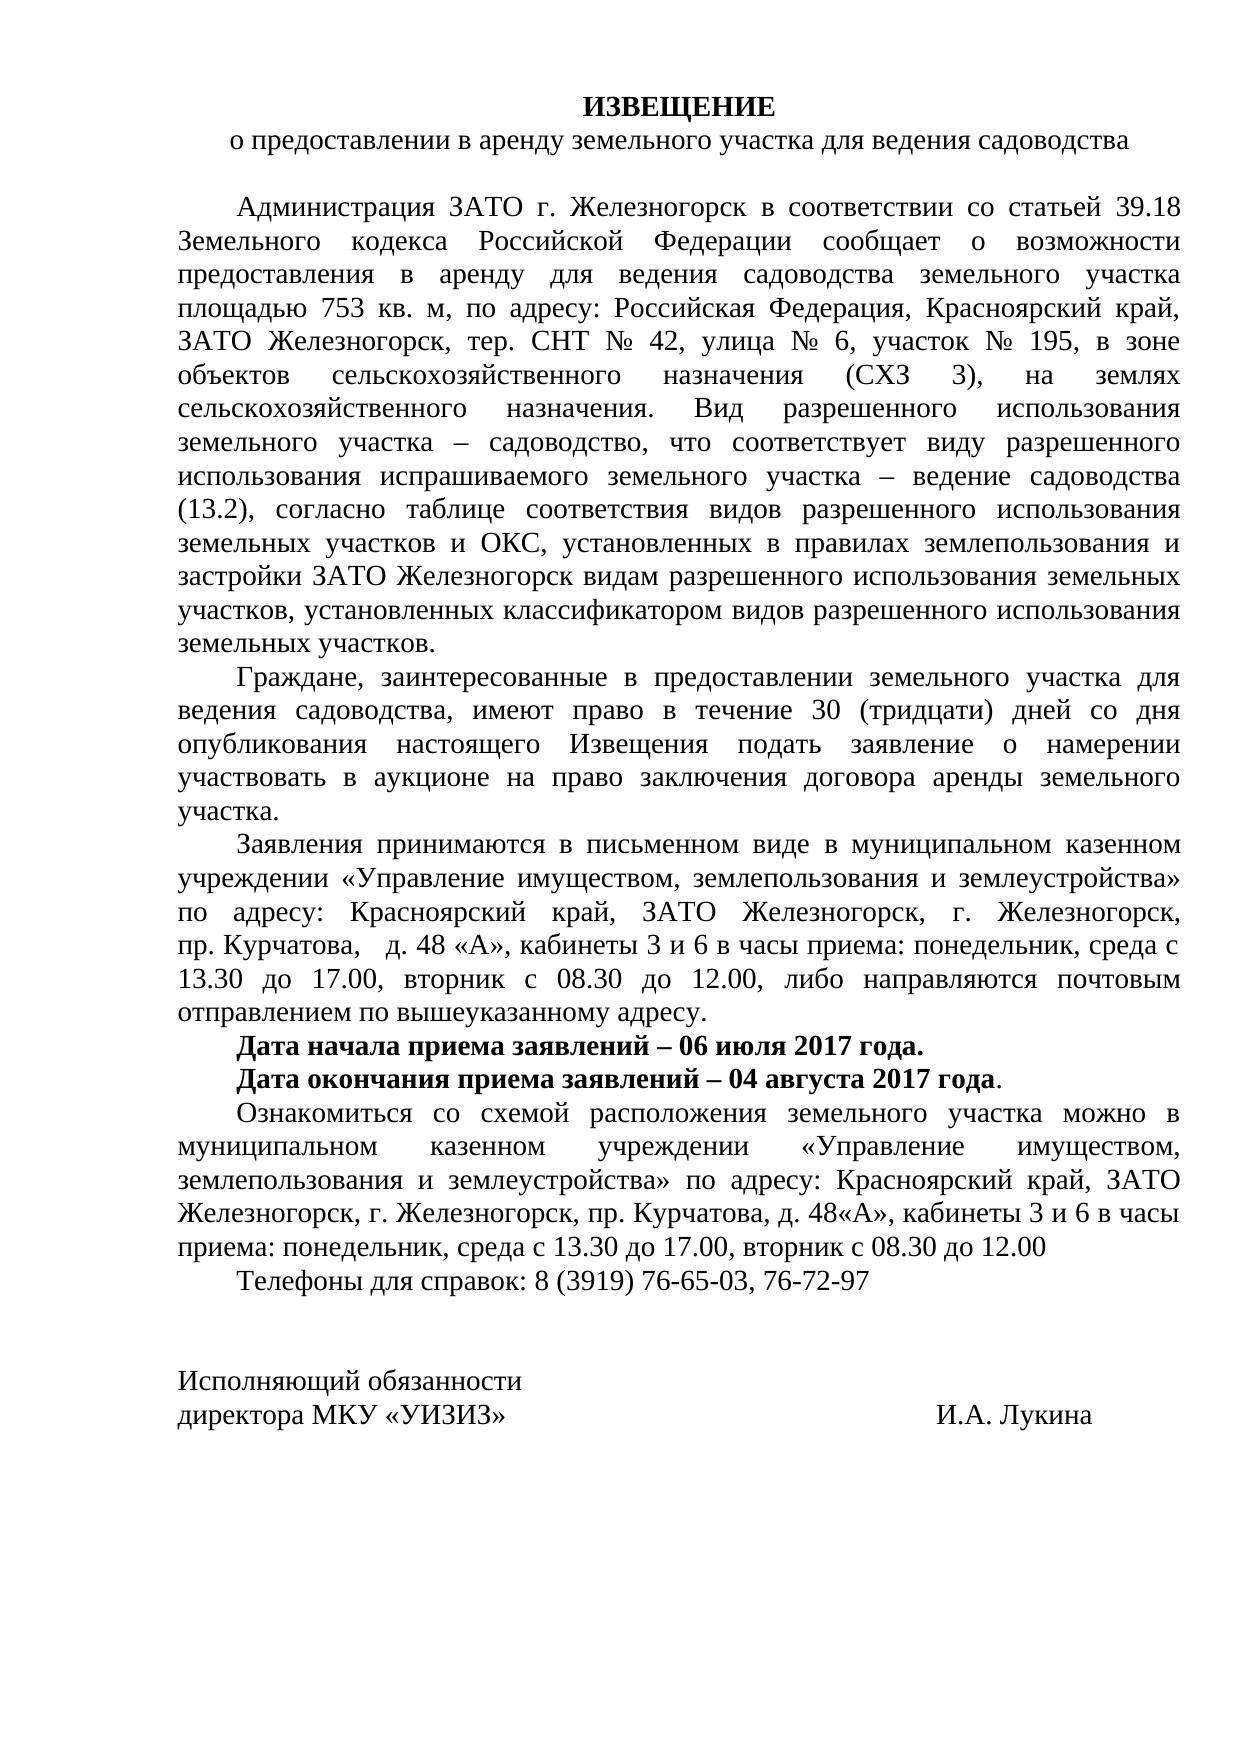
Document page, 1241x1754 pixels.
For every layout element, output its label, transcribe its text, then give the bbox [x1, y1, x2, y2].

text Телефоны для справок: 8 (3919) 76-65-03, 76-72-97 [177, 1263, 1181, 1296]
text Ознакомиться со схемой расположения земельного участка можно в муниципальном казенном учреждении «Управление имуществом, землепользования и землеустройства» по адресу: Красноярский край, ЗАТО Железногорск, г. Железногорск, пр. Курчатова, д. 48«А», кабинеты 3 и 6 в часы приема: понедельник, среда с 13.30 до 17.00, вторник с 08.30 до 12.00 [177, 1095, 1181, 1263]
text о предоставлении в аренду земельного участка для ведения садоводства [177, 122, 1181, 156]
text директора МКУ «УИЗИЗ» И.А. Лукина [177, 1397, 1181, 1430]
text Заявления принимаются в письменном виде в муниципальном казенном учреждении «Управление имуществом, землепользования и землеустройства» по адресу: Красноярский край, ЗАТО Железногорск, г. Железногорск, пр. Курчатова, д. 48 «А», кабинеты 3 и 6 в часы приема: понедельник, среда с 13.30 до 17.00, вторник с 08.30 до 12.00, либо направляются почтовым отправлением по вышеуказанному адресу. [177, 827, 1181, 1028]
text Исполняющий обязанности [177, 1363, 1181, 1397]
text Граждане, заинтересованные в предоставлении земельного участка для ведения садоводства, имеют право в течение 30 (тридцати) дней со дня опубликования настоящего Извещения подать заявление о намерении участвовать в аукционе на право заключения договора аренды земельного участка. [177, 659, 1181, 827]
text Дата окончания приема заявлений – 04 августа 2017 года. [177, 1061, 1181, 1095]
text ИЗВЕЩЕНИЕ [177, 89, 1181, 122]
text Дата начала приема заявлений – 06 июля 2017 года. [177, 1028, 1181, 1061]
text Администрация ЗАТО г. Железногорск в соответствии со статьей 39.18 Земельного кодекса Российской Федерации сообщает о возможности предоставления в аренду для ведения садоводства земельного участка площадью 753 кв. м, по адресу: Российская Федерация, Красноярский край, ЗАТО Железногорск, тер. СНТ № 42, улица № 6, участок № 195, в зоне объектов сельскохозяйственного назначения (СХЗ 3), на землях сельскохозяйственного назначения. Вид разрешенного использования земельного участка – садоводство, что соответствует виду разрешенного использования испрашиваемого земельного участка – ведение садоводства (13.2), согласно таблице соответствия видов разрешенного использования земельных участков и ОКС, установленных в правилах землепользования и застройки ЗАТО Железногорск видам разрешенного использования земельных участков, установленных классификатором видов разрешенного использования земельных участков. [177, 189, 1181, 659]
